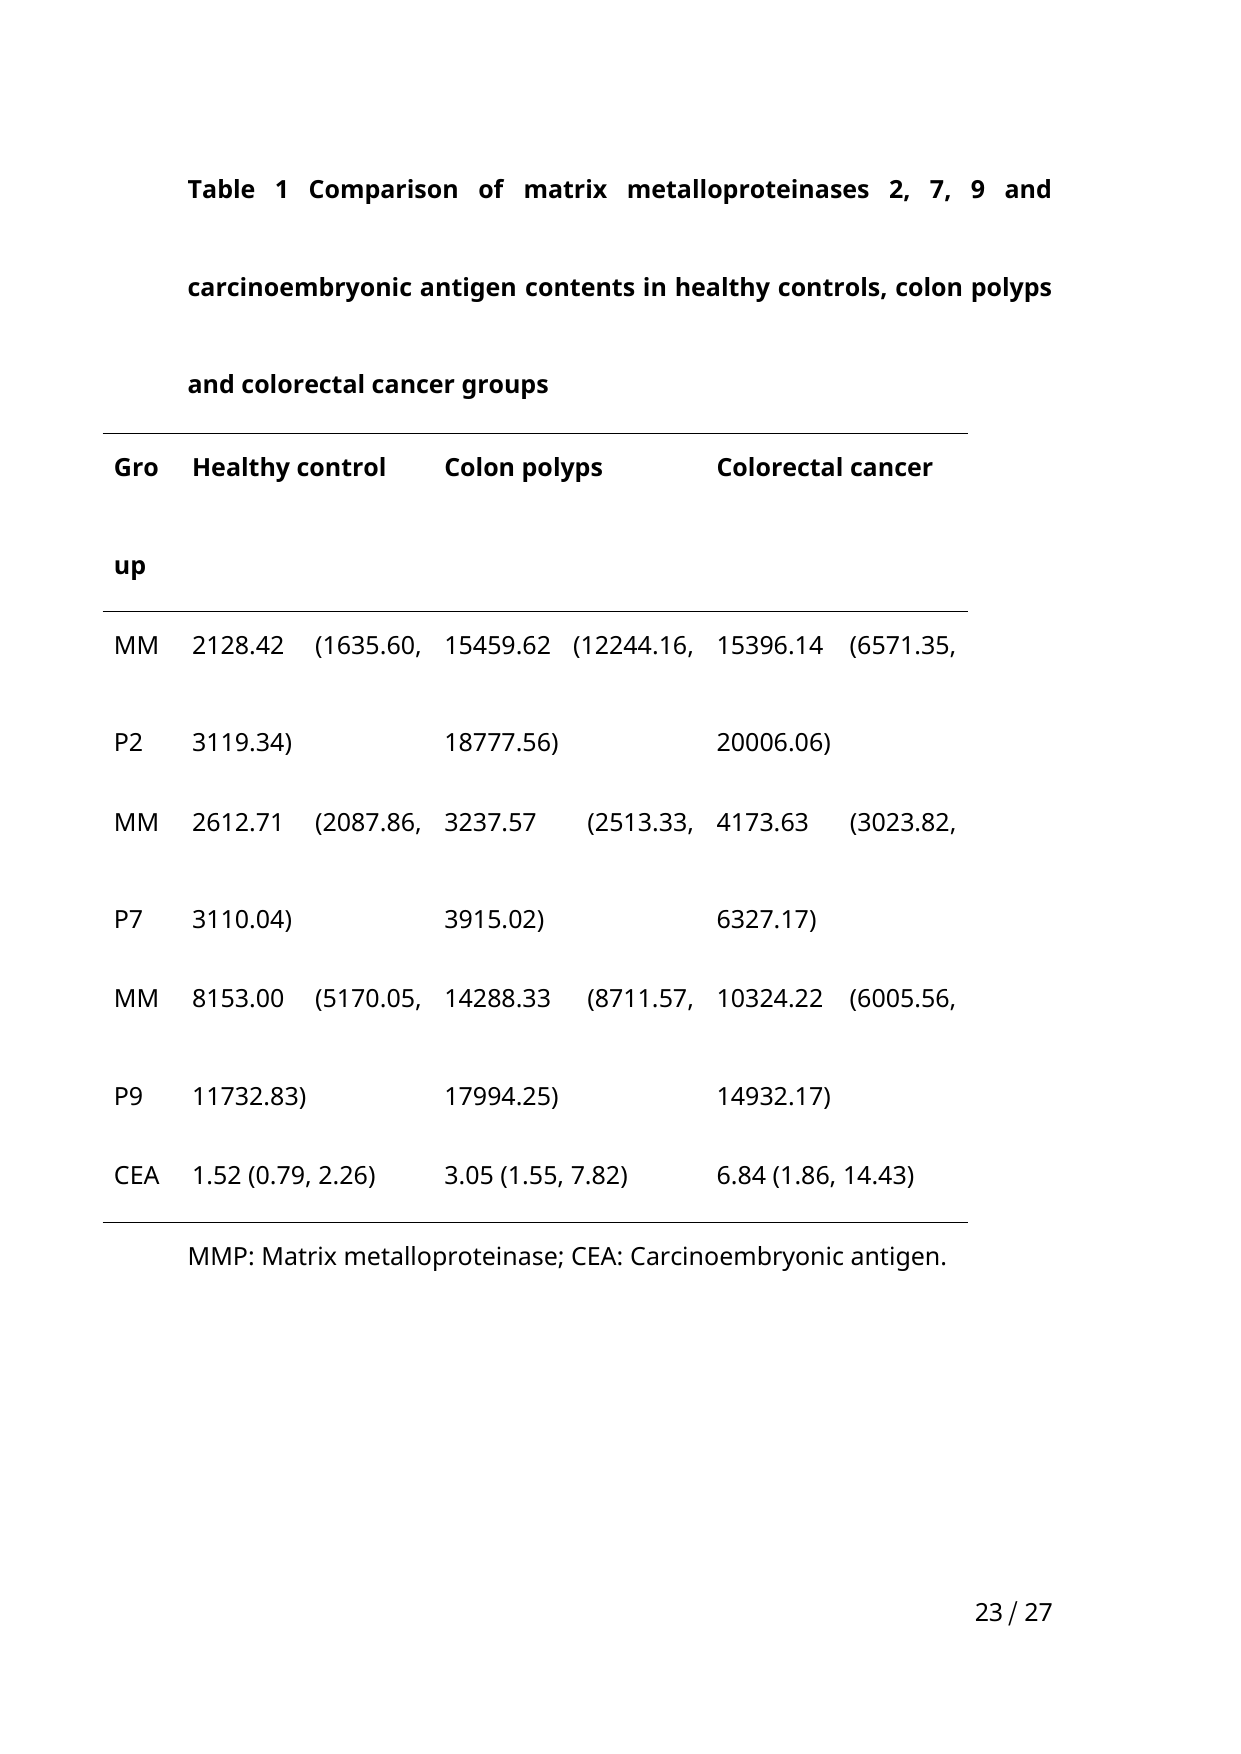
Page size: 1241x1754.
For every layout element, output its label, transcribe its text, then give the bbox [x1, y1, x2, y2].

table_cell CEA [103, 1143, 181, 1222]
table_cell 15396.14 (6571.35, 20006.06) [705, 612, 968, 789]
table_cell 14288.33 (8711.57, 17994.25) [433, 966, 705, 1142]
table_cell 3.05 (1.55, 7.82) [433, 1143, 705, 1222]
table_cell 6.84 (1.86, 14.43) [705, 1143, 968, 1222]
table_cell 4173.63 (3023.82, 6327.17) [705, 789, 968, 966]
text MMP: Matrix metalloproteinase; CEA: Carcinoembryonic antigen. [187, 1223, 1053, 1288]
table_header Colon polyps [433, 434, 705, 611]
table_cell 2612.71 (2087.86, 3110.04) [181, 789, 433, 966]
table_header Group [103, 434, 181, 611]
table_cell 1.52 (0.79, 2.26) [181, 1143, 433, 1222]
table_header Colorectal cancer [705, 434, 968, 611]
table_cell MMP9 [103, 966, 181, 1142]
table_cell 10324.22 (6005.56, 14932.17) [705, 966, 968, 1142]
table_cell 15459.62 (12244.16, 18777.56) [433, 612, 705, 789]
table_cell 8153.00 (5170.05, 11732.83) [181, 966, 433, 1142]
text Table 1 Comparison of matrix metalloproteinases 2, 7, 9 and carcinoembryonic antigen contents in healthy controls, colon polyps and colorectal cancer groups [187, 156, 1053, 416]
table_cell 3237.57 (2513.33, 3915.02) [433, 789, 705, 966]
table_cell MMP2 [103, 612, 181, 789]
table_header Healthy control [181, 434, 433, 611]
table_cell MMP7 [103, 789, 181, 966]
table_cell 2128.42 (1635.60, 3119.34) [181, 612, 433, 789]
